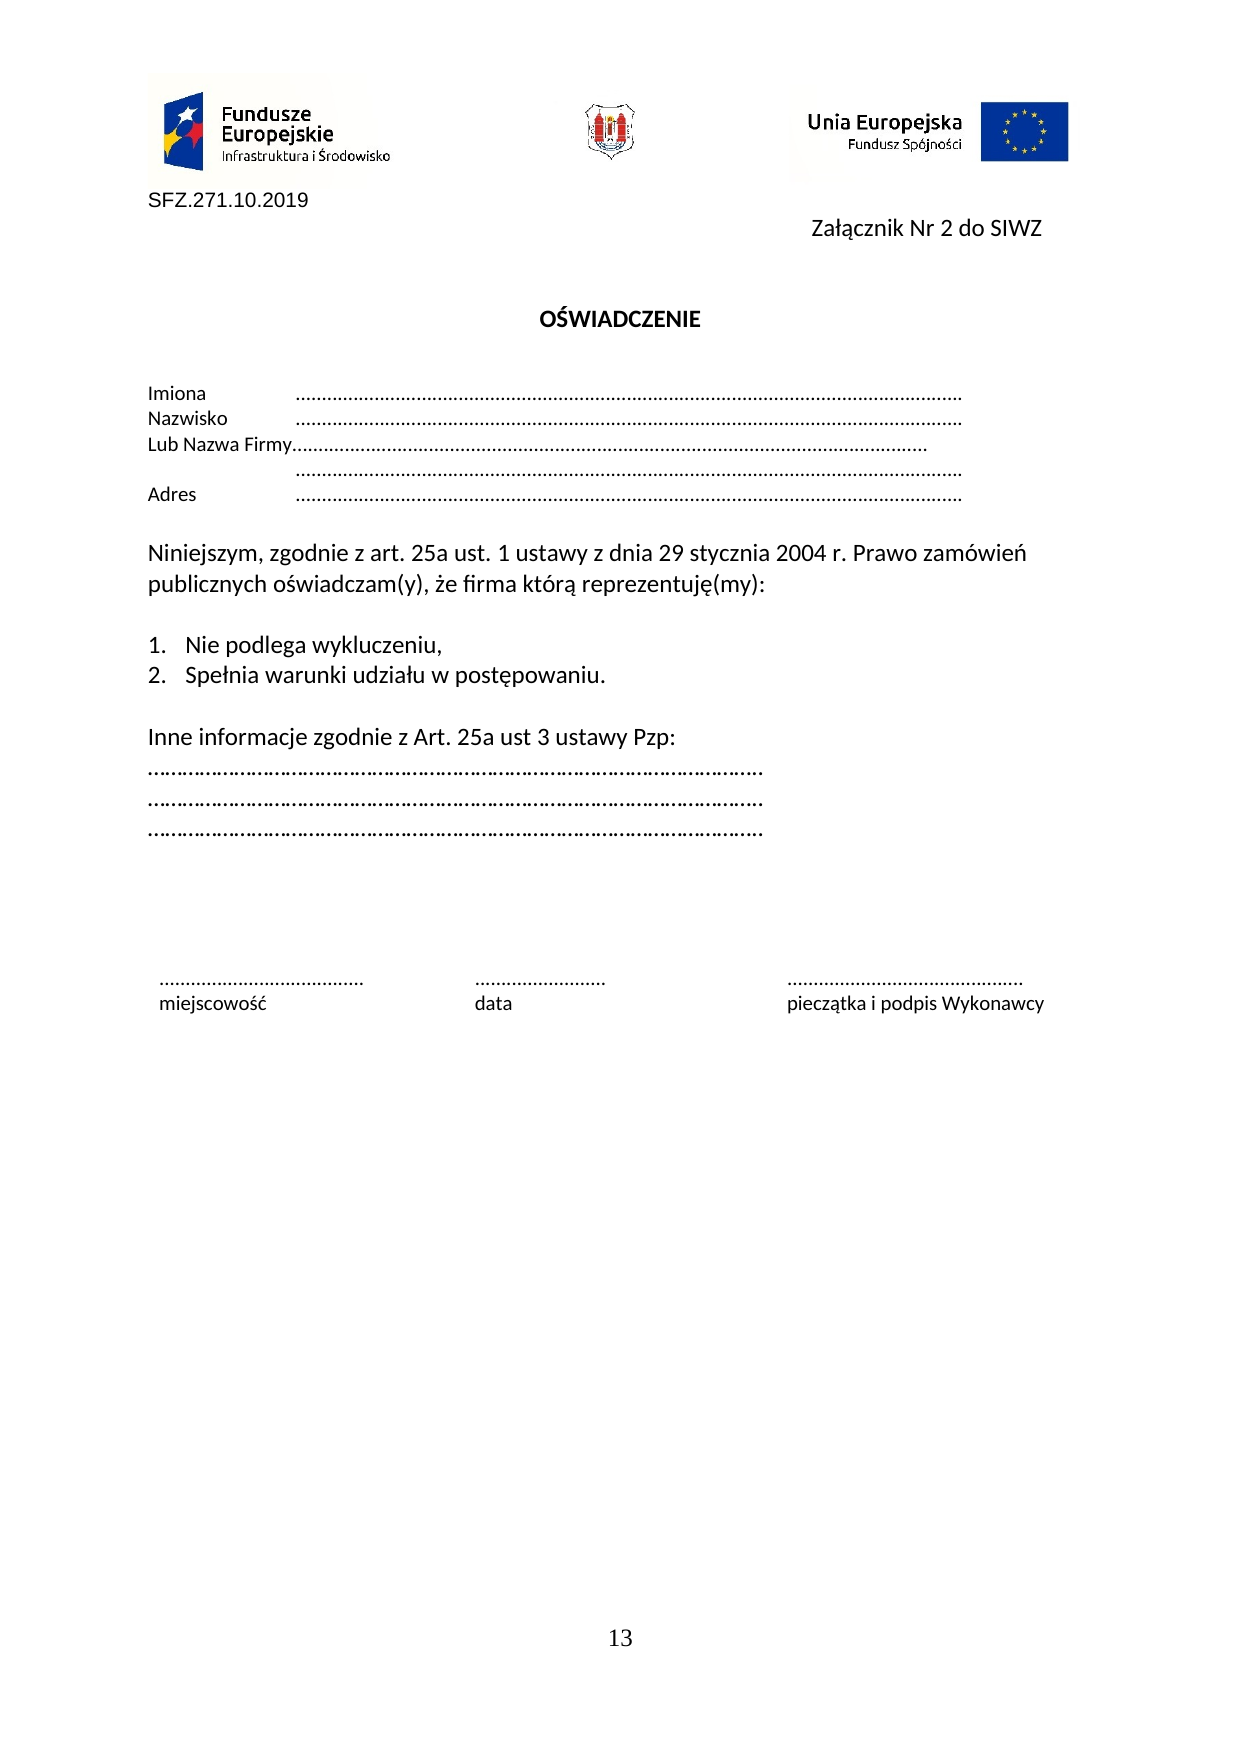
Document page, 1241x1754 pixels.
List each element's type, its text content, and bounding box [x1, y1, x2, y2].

text …………………………………………………………………………………………….. [148, 751, 1093, 782]
subtitle OŚWIADCZENIE [148, 304, 1093, 334]
table_header ............................................. pieczątka i podpis Wykonawcy [776, 965, 1093, 1016]
picture [147, 73, 1093, 189]
list Spełnia warunki udziału w postępowaniu. [148, 659, 1093, 690]
text …………………………………………………………………………………………….. [148, 782, 1093, 812]
table_header ....................................... miejscowość [148, 965, 463, 1016]
text Nazwisko ............................................................................................................................... [148, 405, 1093, 431]
table_header ......................... data [463, 965, 776, 1016]
text Lub Nazwa Firmy......................................................................................................................... [148, 431, 1093, 456]
text …………………………………………………………………………………………….. [148, 812, 1093, 843]
text Adres ............................................................................................................................... [148, 482, 1093, 507]
text Załącznik Nr 2 do SIWZ [738, 212, 1093, 243]
text ............................................................................................................................... [148, 456, 1093, 482]
list Nie podlega wykluczeniu, [148, 629, 1093, 659]
text Imiona ............................................................................................................................... [148, 380, 1093, 405]
text Inne informacje zgodnie z Art. 25a ust 3 ustawy Pzp: [148, 721, 1093, 751]
text Niniejszym, zgodnie z art. 25a ust. 1 ustawy z dnia 29 stycznia 2004 r. Prawo zamówień publicznych oświadczam(y), że firma którą reprezentuję(my): [148, 537, 1093, 598]
